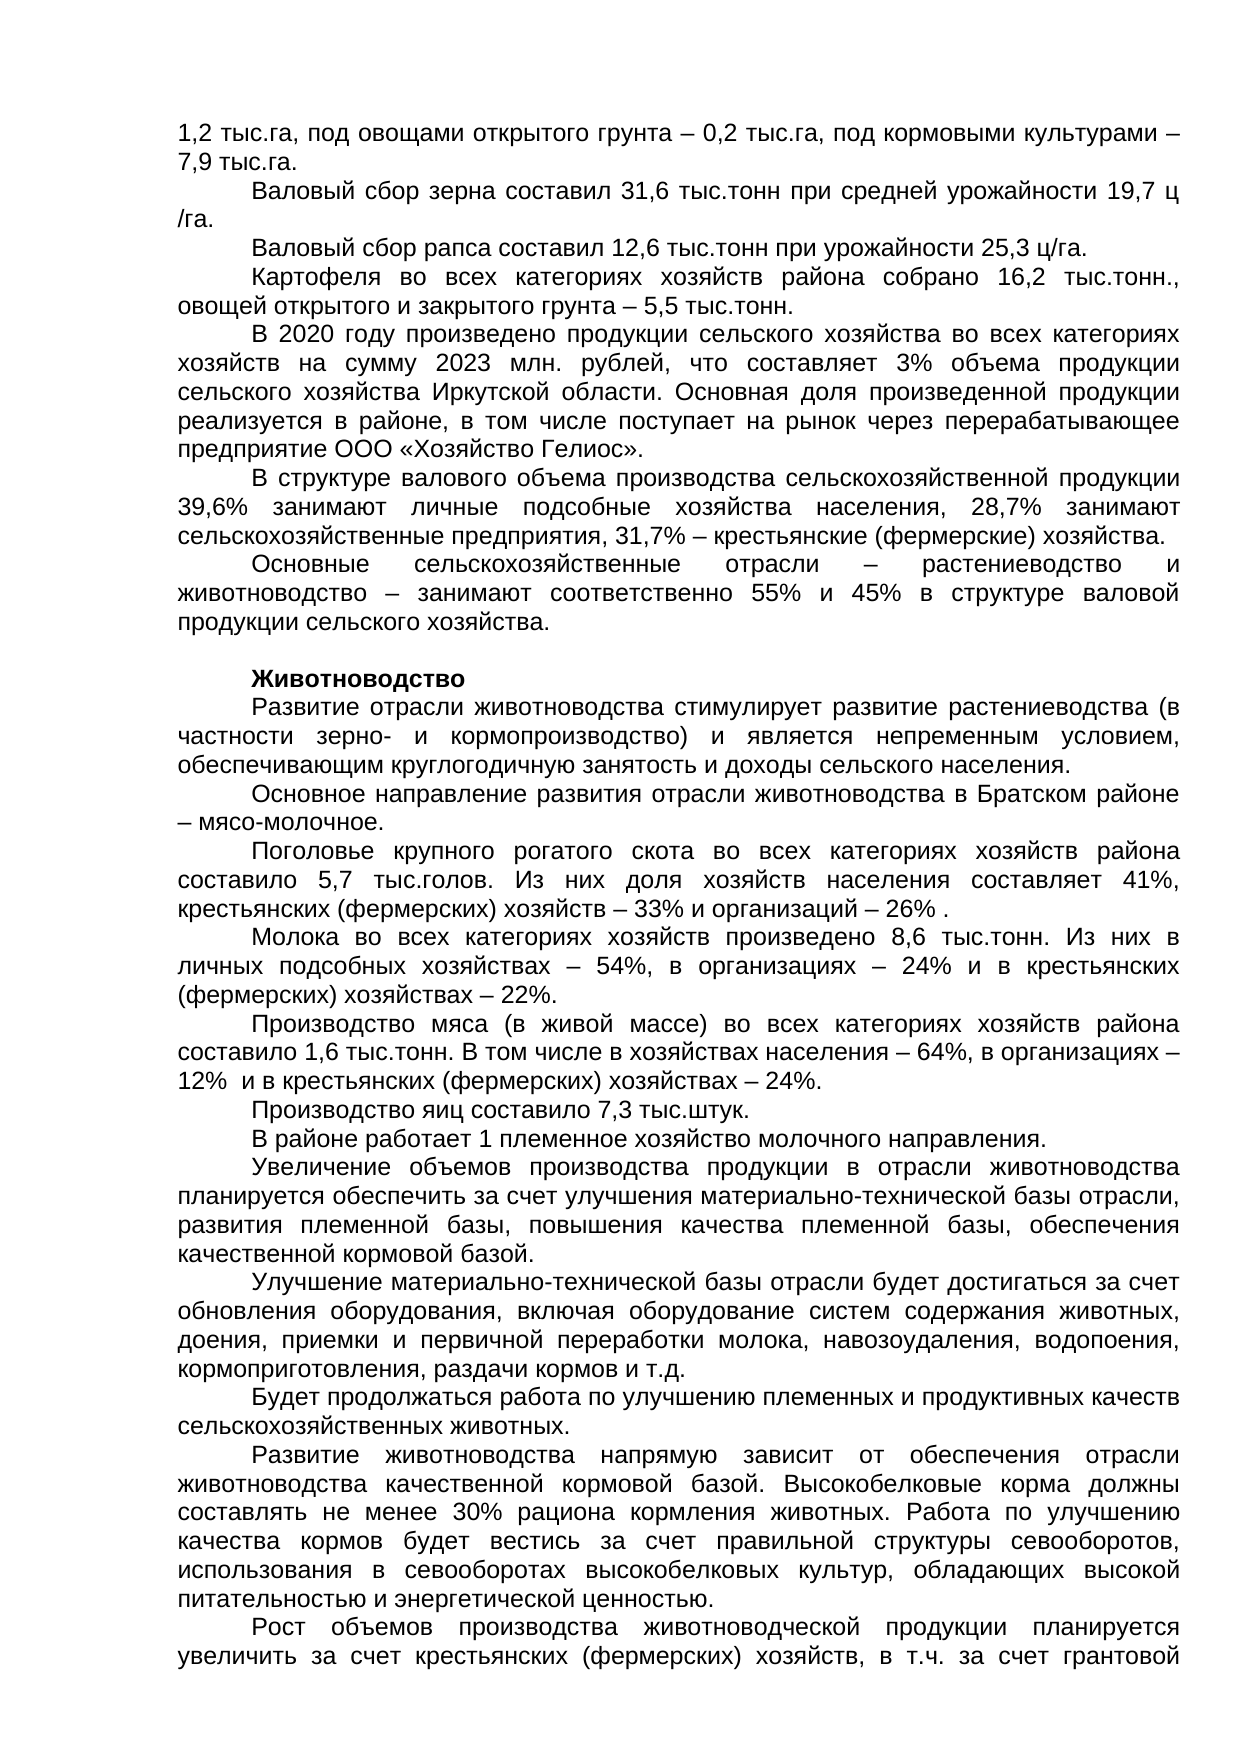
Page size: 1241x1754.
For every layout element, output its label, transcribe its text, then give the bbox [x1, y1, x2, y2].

text В структуре валового объема производства сельскохозяйственной продукции 39,6% занимают личные подсобные хозяйства населения, 28,7% занимают сельскохозяйственные предприятия, 31,7% – крестьянские (фермерские) хозяйства. [177, 463, 1181, 549]
text Поголовье крупного рогатого скота во всех категориях хозяйств района составило 5,7 тыс.голов. Из них доля хозяйств населения составляет 41%, крестьянских (фермерских) хозяйств – 33% и организаций – 26% . [177, 836, 1181, 922]
text Животноводство [177, 664, 1181, 692]
text Производство яиц составило 7,3 тыс.штук. [177, 1095, 1181, 1124]
text Картофеля во всех категориях хозяйств района собрано 16,2 тыс.тонн., овощей открытого и закрытого грунта – 5,5 тыс.тонн. [177, 262, 1181, 319]
text Основное направление развития отрасли животноводства в Братском районе – мясо-молочное. [177, 779, 1181, 836]
text Развитие отрасли животноводства стимулирует развитие растениеводства (в частности зерно- и кормопроизводство) и является непременным условием, обеспечивающим круглогодичную занятость и доходы сельского населения. [177, 692, 1181, 779]
text Улучшение материально-технической базы отрасли будет достигаться за счет обновления оборудования, включая оборудование систем содержания животных, доения, приемки и первичной переработки молока, навозоудаления, водопоения, кормоприготовления, раздачи кормов и т.д. [177, 1267, 1181, 1382]
text Основные сельскохозяйственные отрасли – растениеводство и животноводство – занимают соответственно 55% и 45% в структуре валовой продукции сельского хозяйства. [177, 549, 1181, 636]
text Молока во всех категориях хозяйств произведено 8,6 тыс.тонн. Из них в личных подсобных хозяйствах – 54%, в организациях – 24% и в крестьянских (фермерских) хозяйствах – 22%. [177, 922, 1181, 1009]
text В районе работает 1 племенное хозяйство молочного направления. [177, 1124, 1181, 1152]
text Увеличение объемов производства продукции в отрасли животноводства планируется обеспечить за счет улучшения материально-технической базы отрасли, развития племенной базы, повышения качества племенной базы, обеспечения качественной кормовой базой. [177, 1152, 1181, 1267]
text В 2020 году произведено продукции сельского хозяйства во всех категориях хозяйств на сумму 2023 млн. рублей, что составляет 3% объема продукции сельского хозяйства Иркутской области. Основная доля произведенной продукции реализуется в районе, в том числе поступает на рынок через перерабатывающее предприятие ООО «Хозяйство Гелиос». [177, 319, 1181, 463]
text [177, 118, 1181, 176]
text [177, 1612, 1181, 1670]
text Производство мяса (в живой массе) во всех категориях хозяйств района составило 1,6 тыс.тонн. В том числе в хозяйствах населения – 64%, в организациях – 12% и в крестьянских (фермерских) хозяйствах – 24%. [177, 1009, 1181, 1095]
text Будет продолжаться работа по улучшению племенных и продуктивных качеств сельскохозяйственных животных. [177, 1382, 1181, 1440]
text Валовый сбор зерна составил 31,6 тыс.тонн при средней урожайности 19,7 ц /га. [177, 176, 1181, 233]
text Валовый сбор рапса составил 12,6 тыс.тонн при урожайности 25,3 ц/га. [177, 233, 1181, 262]
text Развитие животноводства напрямую зависит от обеспечения отрасли животноводства качественной кормовой базой. Высокобелковые корма должны составлять не менее 30% рациона кормления животных. Работа по улучшению качества кормов будет вестись за счет правильной структуры севооборотов, использования в севооборотах высокобелковых культур, обладающих высокой питательностью и энергетической ценностью. [177, 1440, 1181, 1612]
